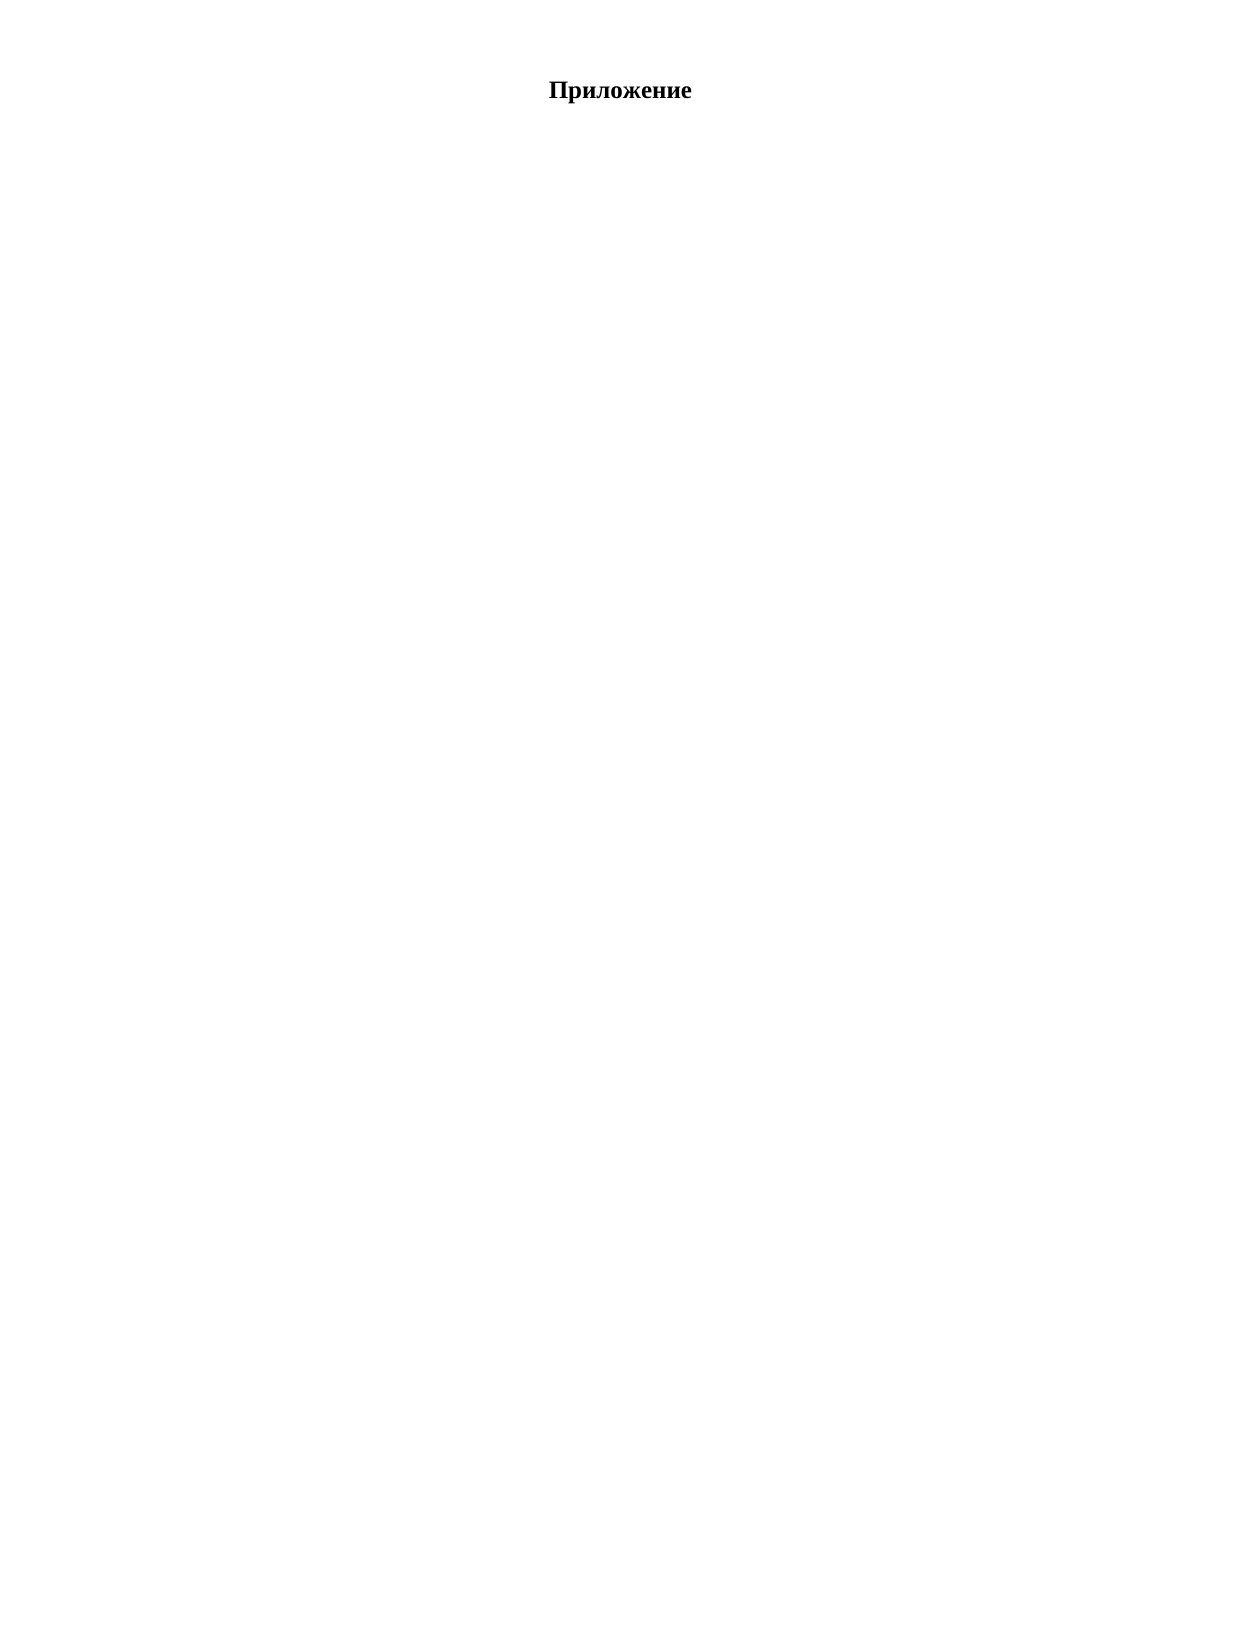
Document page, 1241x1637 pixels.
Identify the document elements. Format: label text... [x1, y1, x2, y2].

text Приложение [75, 75, 1165, 104]
